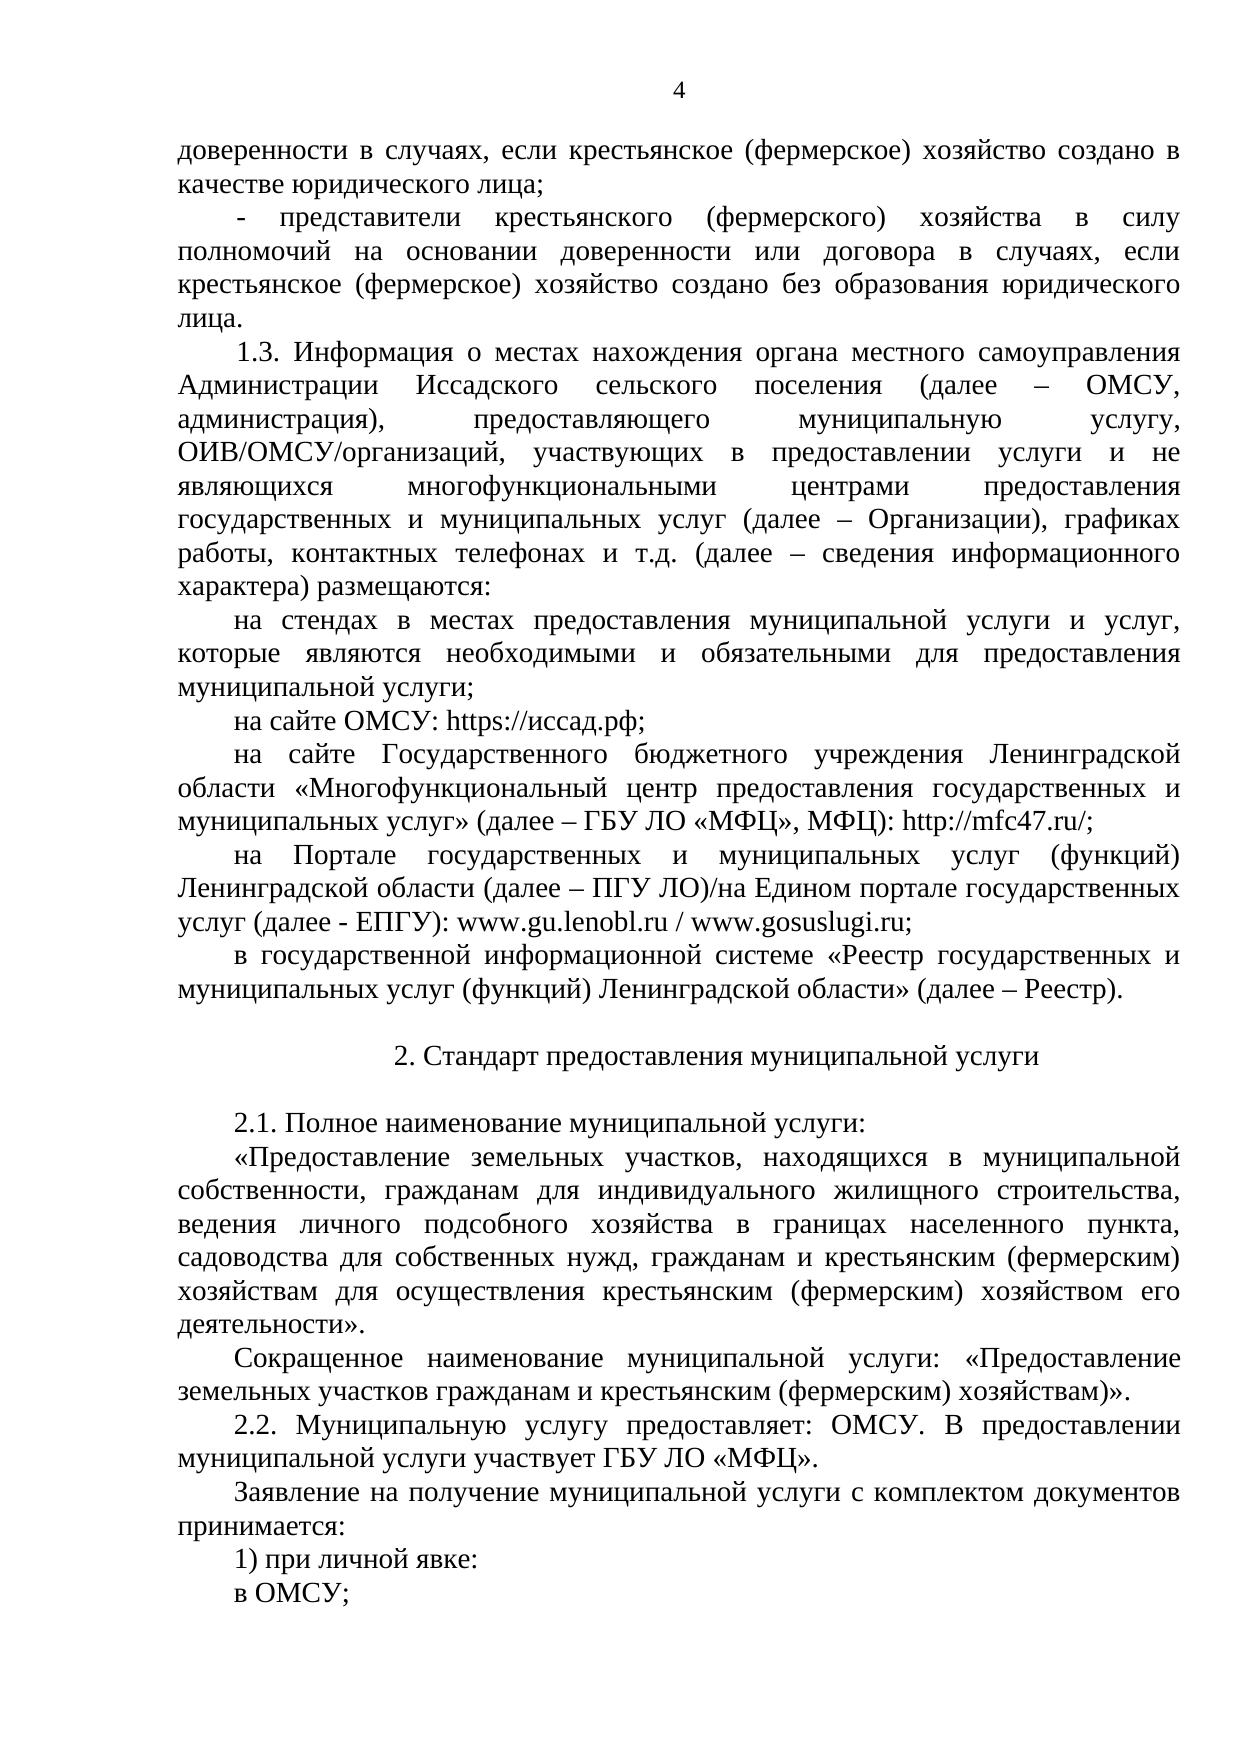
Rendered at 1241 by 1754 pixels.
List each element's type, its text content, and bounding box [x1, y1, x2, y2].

text 1) при личной явке: [177, 1541, 1181, 1575]
text - представители крестьянского (фермерского) хозяйства в силу полномочий на основании доверенности или договора в случаях, если крестьянское (фермерское) хозяйство создано без образования юридического лица. [177, 199, 1181, 334]
text на сайте Государственного бюджетного учреждения Ленинградской области «Многофункциональный центр предоставления государственных и муниципальных услуг» (далее – ГБУ ЛО «МФЦ», МФЦ): http://mfc47.ru/; [177, 736, 1181, 837]
text Сокращенное наименование муниципальной услуги: «Предоставление земельных участков гражданам и крестьянским (фермерским) хозяйствам)». [177, 1340, 1181, 1407]
text Заявление на получение муниципальной услуги с комплектом документов принимается: [177, 1474, 1181, 1541]
text 1.3. Информация о местах нахождения органа местного самоуправления Администрации Иссадского сельского поселения (далее – ОМСУ, администрация), предоставляющего муниципальную услугу, ОИВ/ОМСУ/организаций, участвующих в предоставлении услуги и не являющихся многофункциональными центрами предоставления государственных и муниципальных услуг (далее – Организации), графиках работы, контактных телефонах и т.д. (далее – сведения информационного характера) размещаются: [177, 334, 1181, 602]
text на стендах в местах предоставления муниципальной услуги и услуг, которые являются необходимыми и обязательными для предоставления муниципальной услуги; [177, 602, 1181, 703]
text 2.1. Полное наименование муниципальной услуги: [177, 1105, 1181, 1139]
text на сайте ОМСУ: https://иссад.рф; [177, 703, 1181, 736]
text в государственной информационной системе «Реестр государственных и муниципальных услуг (функций) Ленинградской области» (далее – Реестр). [177, 937, 1181, 1004]
text в ОМСУ; [177, 1575, 1181, 1608]
text «Предоставление земельных участков, находящихся в муниципальной собственности, гражданам для индивидуального жилищного строительства, ведения личного подсобного хозяйства в границах населенного пункта, садоводства для собственных нужд, гражданам и крестьянским (фермерским) хозяйствам для осуществления крестьянским (фермерским) хозяйством его деятельности». [177, 1139, 1181, 1340]
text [177, 132, 1181, 199]
text 2. Стандарт предоставления муниципальной услуги [177, 1038, 1181, 1072]
text на Портале государственных и муниципальных услуг (функций) Ленинградской области (далее – ПГУ ЛО)/на Едином портале государственных услуг (далее - ЕПГУ): www.gu.lenobl.ru / www.gosuslugi.ru; [177, 837, 1181, 937]
text 2.2. Муниципальную услугу предоставляет: ОМСУ. В предоставлении муниципальной услуги участвует ГБУ ЛО «МФЦ». [177, 1407, 1181, 1474]
